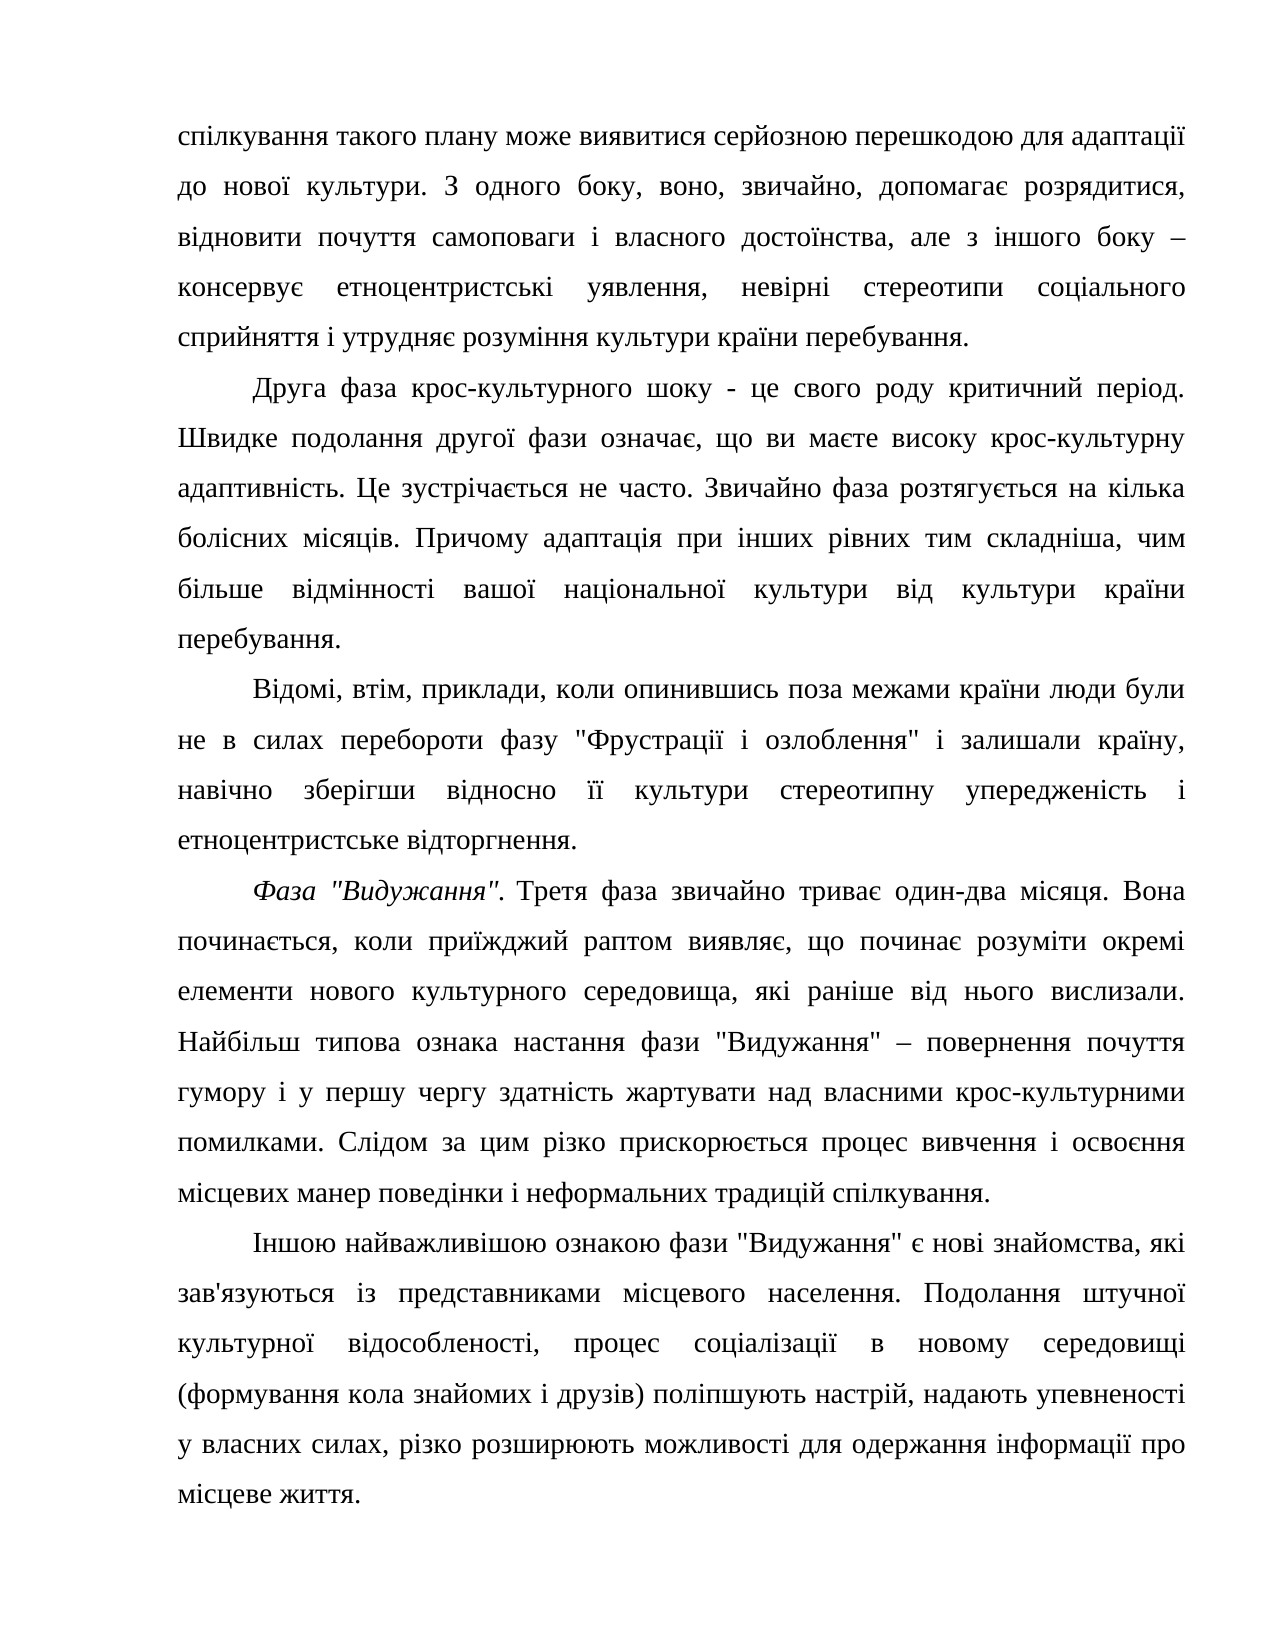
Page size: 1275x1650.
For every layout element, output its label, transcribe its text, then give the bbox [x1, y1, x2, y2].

text Іншою найважливішою ознакою фази "Видужання" є нові знайомства, які зав'язуються із представниками місцевого населення. Подолання штучної культурної відособленості, процес соціалізації в новому середовищі (формування кола знайомих і друзів) поліпшують настрій, надають упевненості у власних силах, різко розширюють можливості для одержання інформації про місцеве життя. [177, 1225, 1186, 1510]
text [177, 118, 1186, 353]
text Фаза "Видужання". Третя фаза звичайно триває один-два місяця. Вона починається, коли приїжджий раптом виявляє, що починає розуміти окремі елементи нового культурного середовища, які раніше від нього вислизали. Найбільш типова ознака настання фази "Видужання" – повернення почуття гумору і у першу чергу здатність жартувати над власними крос-культурними помилками. Слідом за цим різко прискорюється процес вивчення і освоєння місцевих манер поведінки і неформальних традицій спілкування. [177, 873, 1186, 1208]
text Друга фаза крос-культурного шоку - це свого роду критичний період. Швидке подолання другої фази означає, що ви маєте високу крос-культурну адаптивність. Це зустрічається не часто. Звичайно фаза розтягується на кілька болісних місяців. Причому адаптація при інших рівних тим складніша, чим більше відмінності вашої національної культури від культури країни перебування. [177, 370, 1186, 655]
text Відомі, втім, приклади, коли опинившись поза межами країни люди були не в силах перебороти фазу "Фрустрації і озлоблення" і залишали країну, навічно зберігши відносно її культури стереотипну упередженість і етноцентристське відторгнення. [177, 672, 1186, 856]
